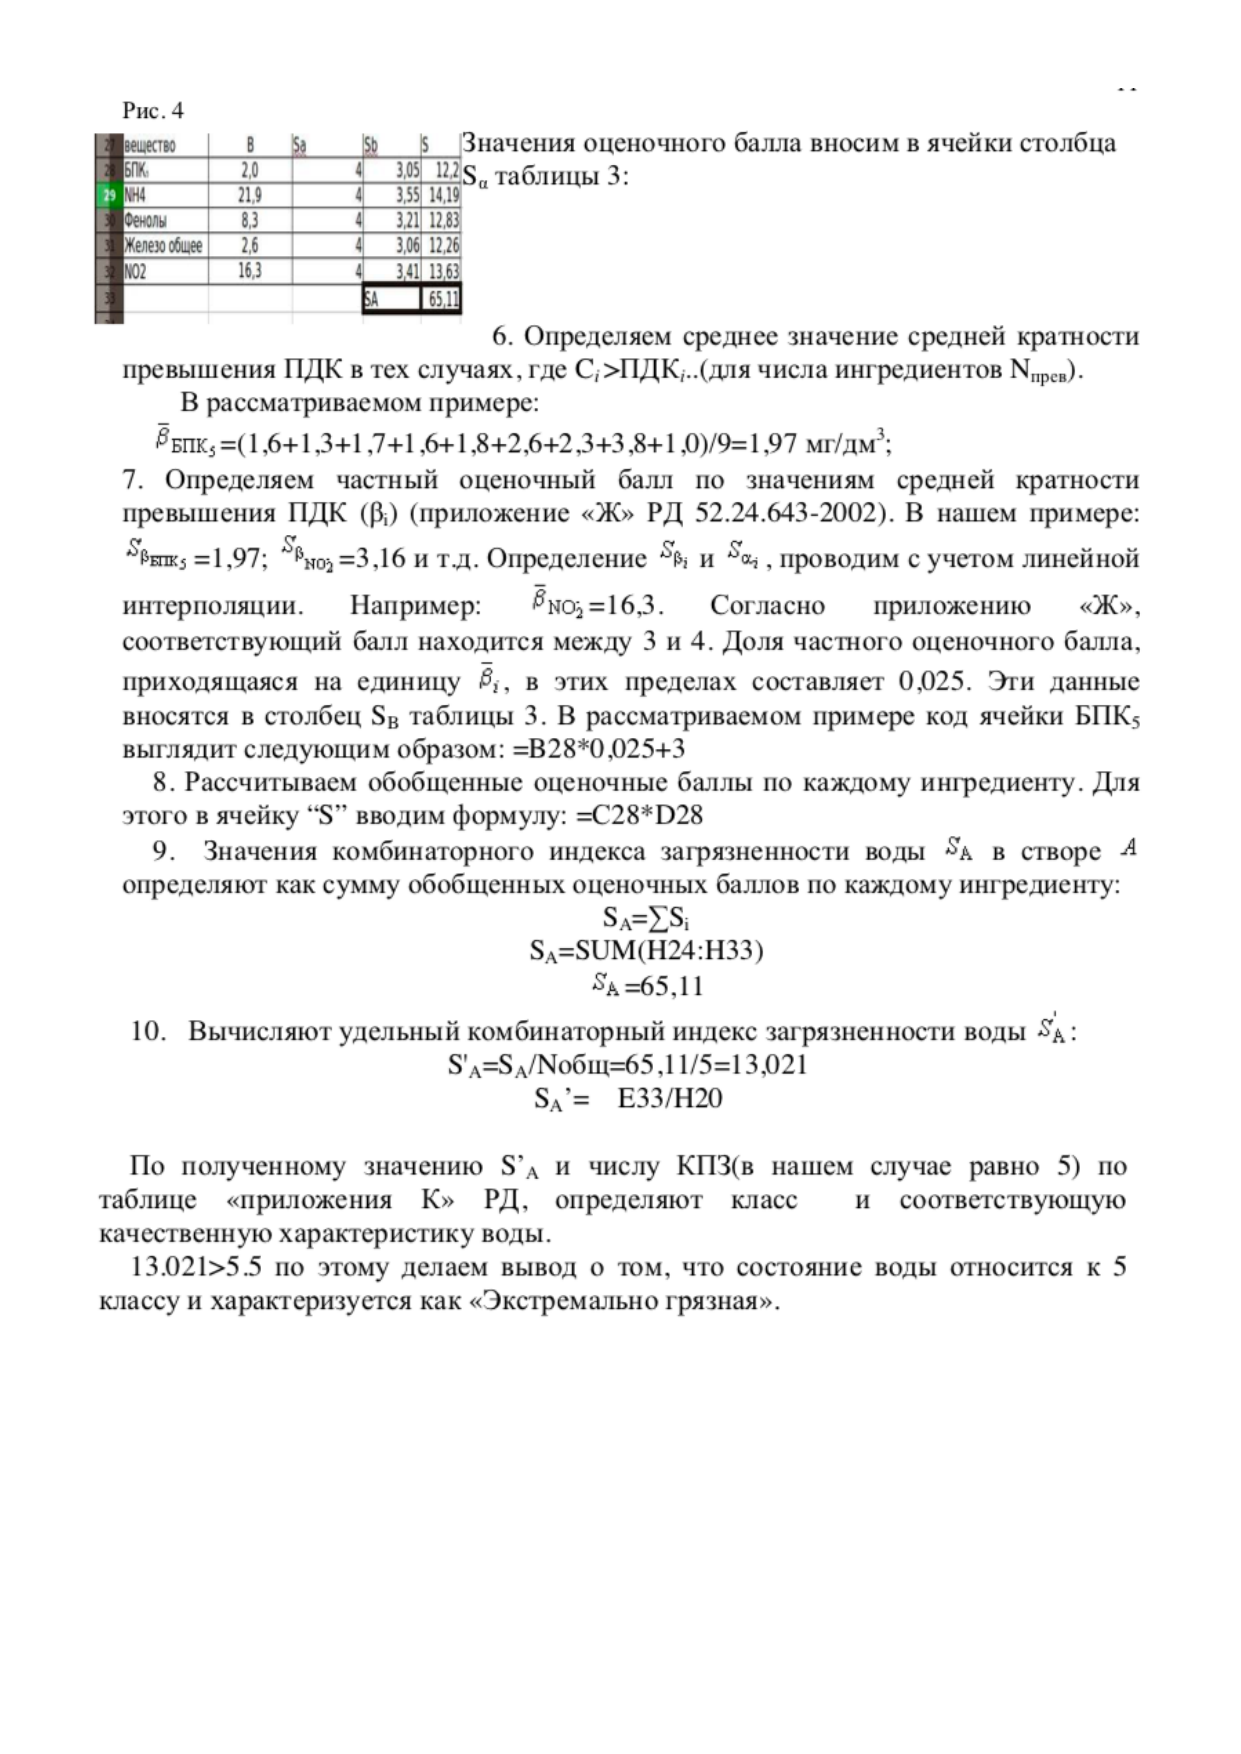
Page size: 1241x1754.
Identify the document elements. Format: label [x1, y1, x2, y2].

picture [88, 1008, 1151, 1329]
picture [88, 88, 1151, 1005]
